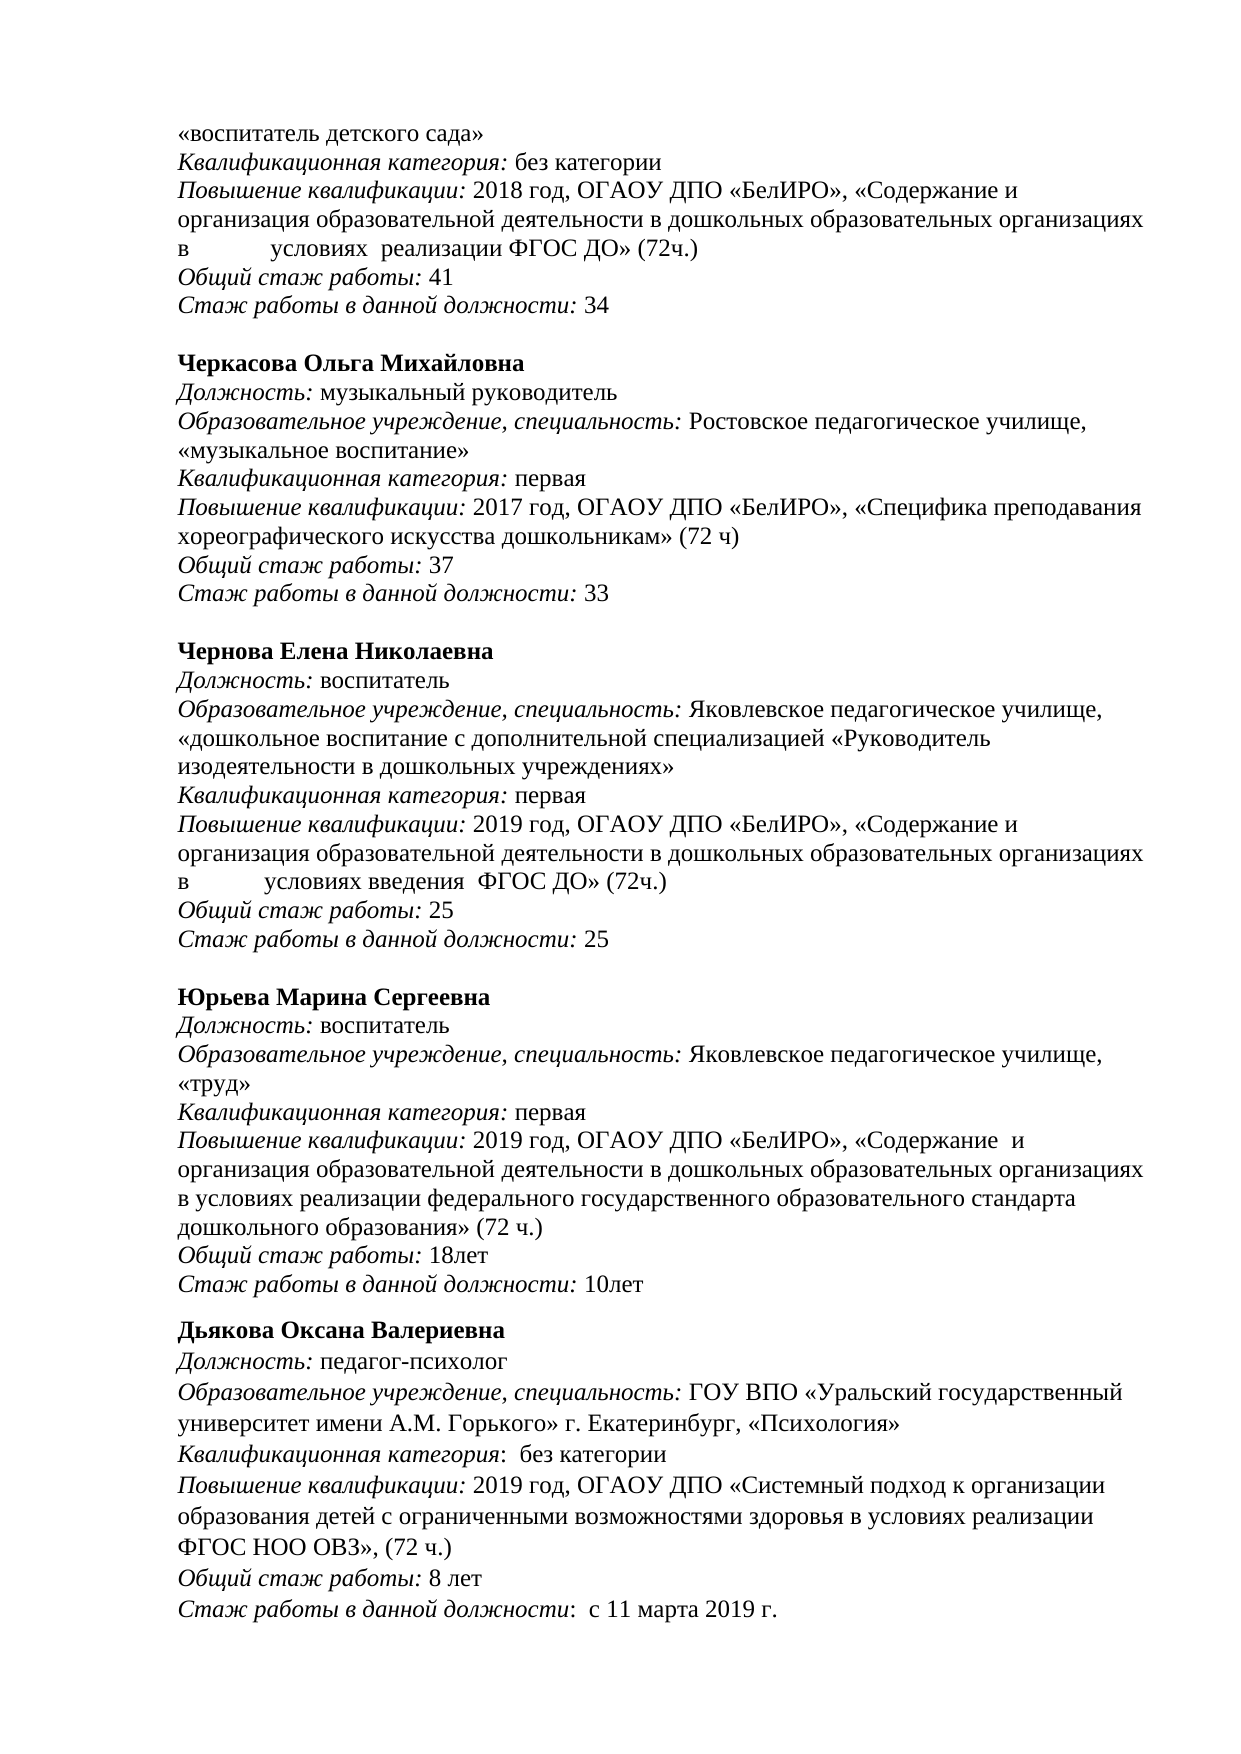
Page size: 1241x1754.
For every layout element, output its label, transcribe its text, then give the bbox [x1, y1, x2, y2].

text Общий стаж работы: 8 лет [177, 1563, 1152, 1592]
text Общий стаж работы: 18лет Стаж работы в данной должности: 10лет [177, 1241, 1152, 1298]
text Стаж работы в данной должности: с 11 марта 2019 г. [177, 1594, 1152, 1623]
text Должность: педагог-психолог [177, 1346, 1152, 1374]
text Дьякова Оксана Валериевна [177, 1315, 1152, 1343]
text Квалификационная категория: без категории [177, 1439, 1152, 1468]
text Юрьева Марина Сергеевна Должность: воспитатель Образовательное учреждение, специальность: Яковлевское педагогическое училище, «труд» Квалификационная категория: первая Повышение квалификации: 2019 год, ОГАОУ ДПО «БелИРО», «Содержание и организация образовательной деятельности в дошкольных образовательных организациях в условиях реализации федерального государственного образовательного стандарта дошкольного образования» (72 ч.) [177, 982, 1152, 1241]
text Стаж работы в данной должности: 34 [177, 291, 1152, 319]
text Чернова Елена Николаевна Должность: воспитатель Образовательное учреждение, специальность: Яковлевское педагогическое училище, «дошкольное воспитание с дополнительной специализацией «Руководитель изодеятельности в дошкольных учреждениях» Квалификационная категория: первая Повышение квалификации: 2019 год, ОГАОУ ДПО «БелИРО», «Содержание и организация образовательной деятельности в дошкольных образовательных организациях в условиях введения ФГОС ДО» (72ч.) Общий стаж работы: 25 Стаж работы в данной должности: 25 [177, 636, 1152, 953]
text Образовательное учреждение, специальность: ГОУ ВПО «Уральский государственный университет имени А.М. Горького» г. Екатеринбург, «Психология» [177, 1377, 1152, 1437]
text Повышение квалификации: 2019 год, ОГАОУ ДПО «Системный подход к организации образования детей с ограниченными возможностями здоровья в условиях реализации ФГОС НОО ОВЗ», (72 ч.) [177, 1470, 1152, 1561]
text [177, 118, 1152, 291]
text Черкасова Ольга Михайловна Должность: музыкальный руководитель Образовательное учреждение, специальность: Ростовское педагогическое училище, «музыкальное воспитание» Квалификационная категория: первая Повышение квалификации: 2017 год, ОГАОУ ДПО «БелИРО», «Специфика преподавания хореографического искусства дошкольникам» (72 ч) Общий стаж работы: 37 Стаж работы в данной должности: 33 [177, 348, 1152, 607]
